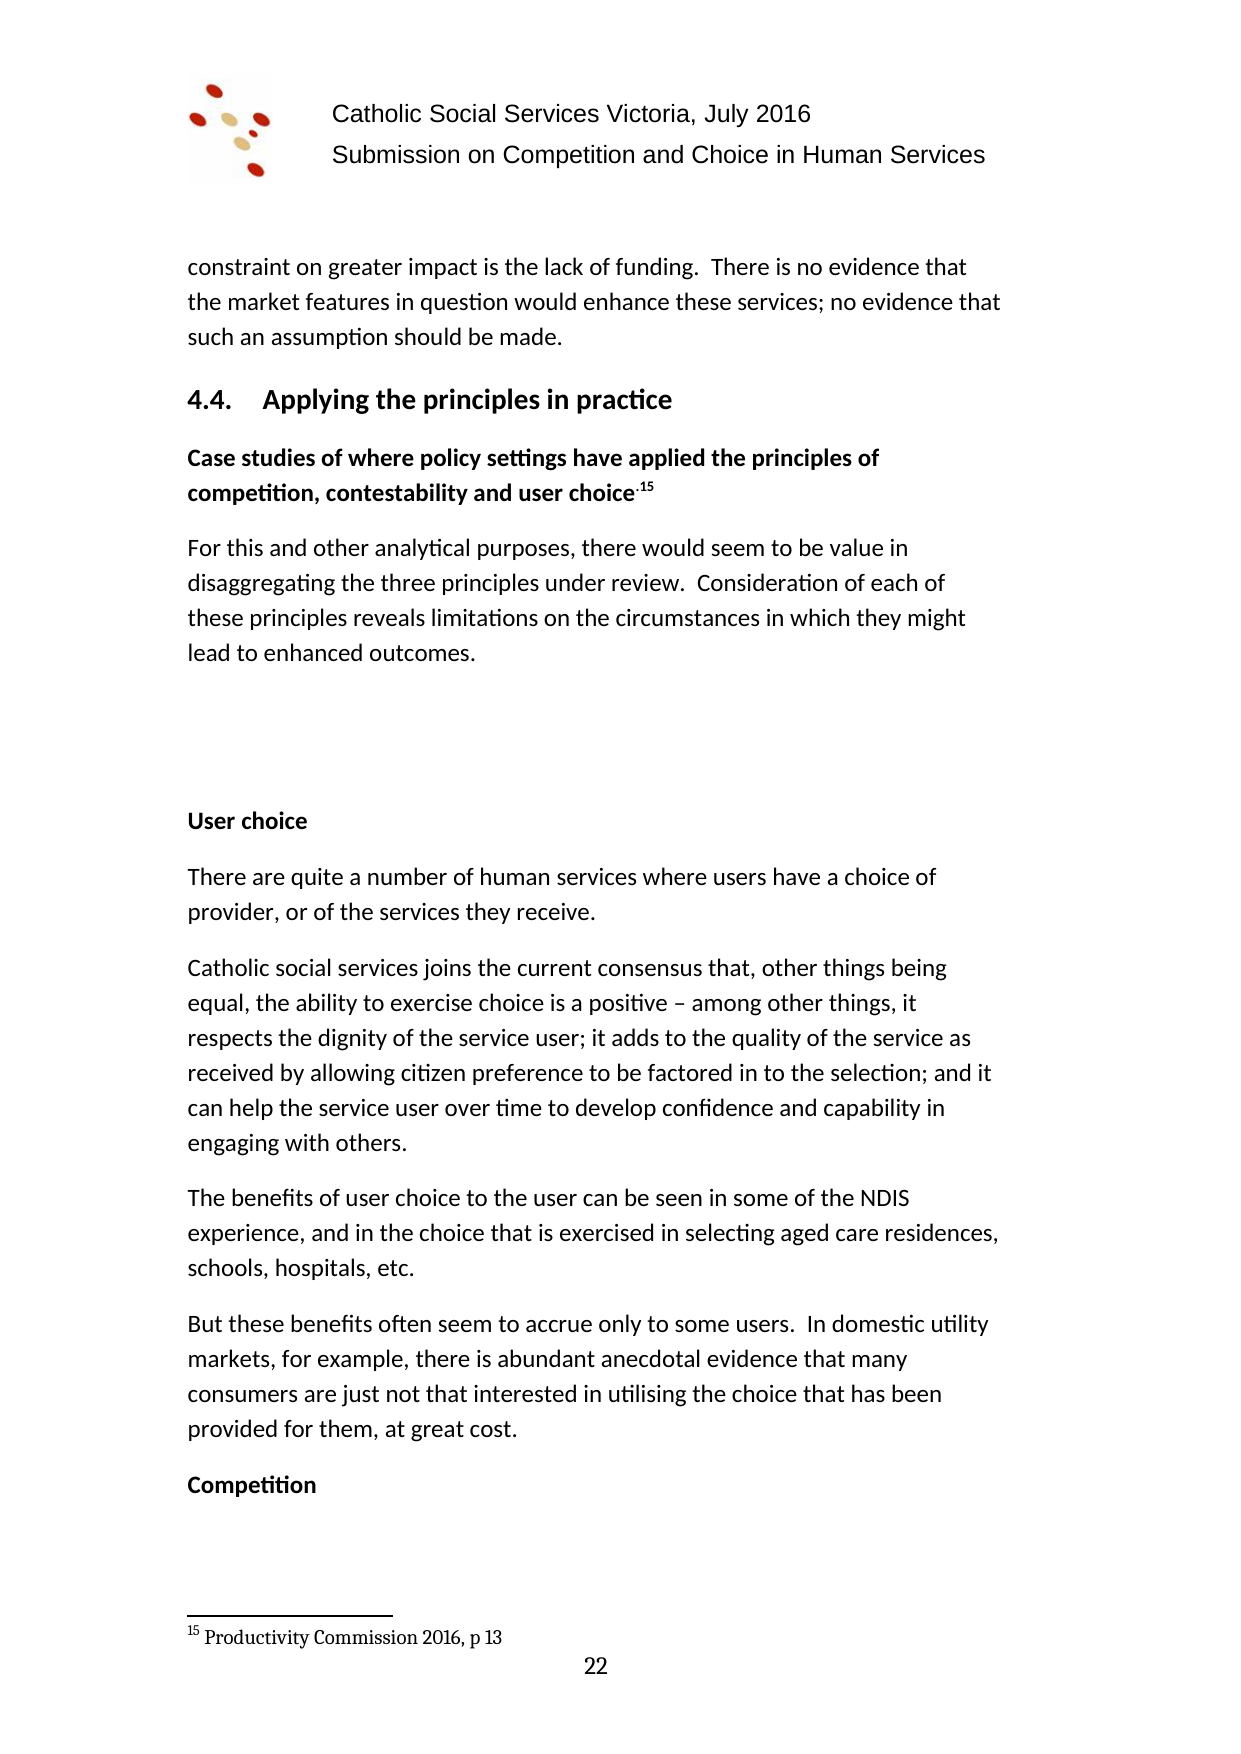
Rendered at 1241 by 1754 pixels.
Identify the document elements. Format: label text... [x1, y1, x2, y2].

text There are quite a number of human services where users have a choice of provider, or of the services they receive. [187, 861, 1005, 926]
text Case studies of where policy settings have applied the principles of competition, contestability and user choice. [187, 442, 1005, 507]
text But these benefits often seem to accrue only to some users. In domestic utility markets, for example, there is abundant anecdotal evidence that many consumers are just not that interested in utilising the choice that has been provided for them, at great cost. [187, 1308, 1005, 1444]
text User choice [187, 805, 1005, 836]
text Competition [187, 1469, 1005, 1500]
text Catholic social services joins the current consensus that, other things being equal, the ability to exercise choice is a positive – among other things, it respects the dignity of the service user; it adds to the quality of the service as received by allowing citizen preference to be factored in to the selection; and it can help the service user over time to develop confidence and capability in engaging with others. [187, 952, 1005, 1157]
text The benefits of user choice to the user can be seen in some of the NDIS experience, and in the choice that is exercised in selecting aged care residences, schools, hospitals, etc. [187, 1182, 1005, 1283]
picture [187, 73, 273, 186]
subtitle Applying the principles in practice [187, 381, 1005, 417]
text For this and other analytical purposes, there would seem to be value in disaggregating the three principles under review. Consideration of each of these principles reveals limitations on the circumstances in which they might lead to enhanced outcomes. [187, 532, 1005, 668]
